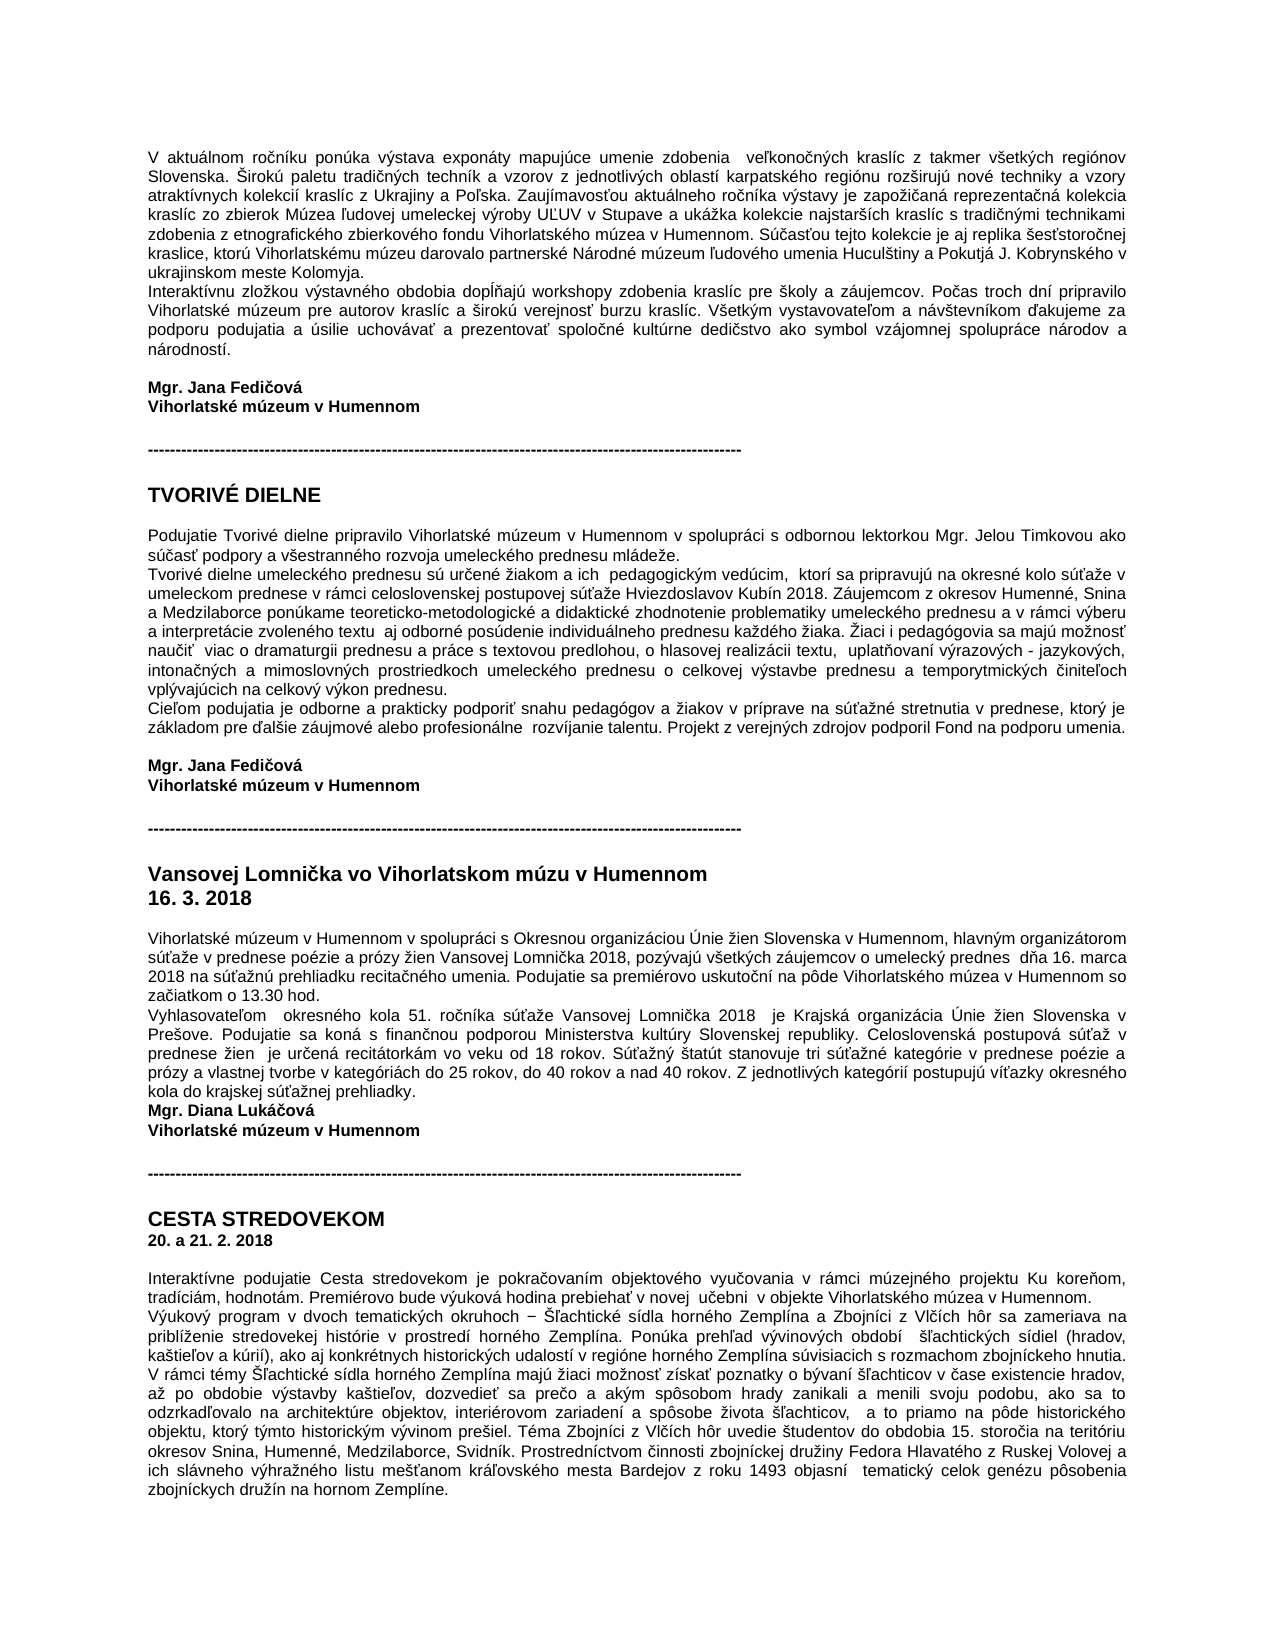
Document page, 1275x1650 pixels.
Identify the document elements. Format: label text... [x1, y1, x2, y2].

text Vihorlatské múzeum v Humennom [148, 1120, 1127, 1139]
text 20. a 21. 2. 2018 [148, 1231, 1127, 1250]
text Vyhlasovateľom okresného kola 51. ročníka súťaže Vansovej Lomnička 2018 je Krajská organizácia Únie žien Slovenska v Prešove. Podujatie sa koná s finančnou podporou Ministerstva kultúry Slovenskej republiky. Celoslovenská postupová súťaž v prednese žien je určená recitátorkám vo veku od 18 rokov. Súťažný štatút stanovuje tri súťažné kategórie v prednese poézie a prózy a vlastnej tvorbe v kategóriách do 25 rokov, do 40 rokov a nad 40 rokov. Z jednotlivých kategórií postupujú víťazky okresného kola do krajskej súťažnej prehliadky. [148, 1005, 1127, 1101]
text Interaktívnu zložkou výstavného obdobia dopĺňajú workshopy zdobenia kraslíc pre školy a záujemcov. Počas troch dní pripravilo Vihorlatské múzeum pre autorov kraslíc a širokú verejnosť burzu kraslíc. Všetkým vystavovateľom a návštevníkom ďakujeme za podporu podujatia a úsilie uchovávať a prezentovať spoločné kultúrne dedičstvo ako symbol vzájomnej spolupráce národov a národností. [148, 282, 1127, 358]
text 16. 3. 2018 [148, 886, 1127, 909]
text CESTA STREDOVEKOM [148, 1207, 1127, 1231]
text Podujatie Tvorivé dielne pripravilo Vihorlatské múzeum v Humennom v spolupráci s odbornou lektorkou Mgr. Jelou Timkovou ako súčasť podpory a všestranného rozvoja umeleckého prednesu mládeže. [148, 526, 1127, 564]
text Mgr. Diana Lukáčová [148, 1101, 1127, 1120]
text Cieľom podujatia je odborne a prakticky podporiť snahu pedagógov a žiakov v príprave na súťažné stretnutia v prednese, ktorý je základom pre ďalšie záujmové alebo profesionálne rozvíjanie talentu. Projekt z verejných zdrojov podporil Fond na podporu umenia. [148, 699, 1127, 737]
text Vihorlatské múzeum v Humennom [148, 775, 1127, 794]
text Mgr. Jana Fedičová [148, 756, 1127, 775]
text TVORIVÉ DIELNE [148, 483, 1127, 507]
text ----------------------------------------------------------------------------------------------------------- [148, 818, 1127, 838]
text ----------------------------------------------------------------------------------------------------------- [148, 1163, 1127, 1183]
text V aktuálnom ročníku ponúka výstava exponáty mapujúce umenie zdobenia veľkonočných kraslíc z takmer všetkých regiónov Slovenska. Širokú paletu tradičných techník a vzorov z jednotlivých oblastí karpatského regiónu rozširujú nové techniky a vzory atraktívnych kolekcií kraslíc z Ukrajiny a Poľska. Zaujímavosťou aktuálneho ročníka výstavy je zapožičaná reprezentačná kolekcia kraslíc zo zbierok Múzea ľudovej umeleckej výroby UĽUV v Stupave a ukážka kolekcie najstarších kraslíc s tradičnými technikami zdobenia z etnografického zbierkového fondu Vihorlatského múzea v Humennom. Súčasťou tejto kolekcie je aj replika šesťstoročnej kraslice, ktorú Vihorlatskému múzeu darovalo partnerské Národné múzeum ľudového umenia Huculštiny a Pokutjá J. Kobrynského v ukrajinskom meste Kolomyja. [148, 148, 1127, 282]
text Vihorlatské múzeum v Humennom v spolupráci s Okresnou organizáciou Únie žien Slovenska v Humennom, hlavným organizátorom súťaže v prednese poézie a prózy žien Vansovej Lomnička 2018, pozývajú všetkých záujemcov o umelecký prednes dňa 16. marca 2018 na súťažnú prehliadku recitačného umenia. Podujatie sa premiérovo uskutoční na pôde Vihorlatského múzea v Humennom so začiatkom o 13.30 hod. [148, 929, 1127, 1005]
text Vansovej Lomnička vo Vihorlatskom múzu v Humennom [148, 862, 1127, 886]
text Tvorivé dielne umeleckého prednesu sú určené žiakom a ich pedagogickým vedúcim, ktorí sa pripravujú na okresné kolo súťaže v umeleckom prednese v rámci celoslovenskej postupovej súťaže Hviezdoslavov Kubín 2018. Záujemcom z okresov Humenné, Snina a Medzilaborce ponúkame teoreticko-metodologické a didaktické zhodnotenie problematiky umeleckého prednesu a v rámci výberu a interpretácie zvoleného textu aj odborné posúdenie individuálneho prednesu každého žiaka. Žiaci i pedagógovia sa majú možnosť naučiť viac o dramaturgii prednesu a práce s textovou predlohou, o hlasovej realizácii textu, uplatňovaní výrazových - jazykových, intonačných a mimoslovných prostriedkoch umeleckého prednesu o celkovej výstavbe prednesu a temporytmických činiteľoch vplývajúcich na celkový výkon prednesu. [148, 564, 1127, 699]
text Interaktívne podujatie Cesta stredovekom je pokračovaním objektového vyučovania v rámci múzejného projektu Ku koreňom, tradíciám, hodnotám. Premiérovo bude výuková hodina prebiehať v novej učebni v objekte Vihorlatského múzea v Humennom. [148, 1269, 1127, 1307]
text Mgr. Jana Fedičová [148, 378, 1127, 397]
text ----------------------------------------------------------------------------------------------------------- [148, 440, 1127, 459]
text Výukový program v dvoch tematických okruhoch − Šľachtické sídla horného Zemplína a Zbojníci z Vlčích hôr sa zameriava na priblíženie stredovekej histórie v prostredí horného Zemplína. Ponúka prehľad vývinových období šľachtických sídiel (hradov, kaštieľov a kúrií), ako aj konkrétnych historických udalostí v regióne horného Zemplína súvisiacich s rozmachom zbojníckeho hnutia. V rámci témy Šľachtické sídla horného Zemplína majú žiaci možnosť získať poznatky o bývaní šľachticov v čase existencie hradov, až po obdobie výstavby kaštieľov, dozvedieť sa prečo a akým spôsobom hrady zanikali a menili svoju podobu, ako sa to odzrkadľovalo na architektúre objektov, interiérovom zariadení a spôsobe života šľachticov, a to priamo na pôde historického objektu, ktorý týmto historickým vývinom prešiel. Téma Zbojníci z Vlčích hôr uvedie študentov do obdobia 15. storočia na teritóriu okresov Snina, Humenné, Medzilaborce, Svidník. Prostredníctvom činnosti zbojníckej družiny Fedora Hlavatého z Ruskej Volovej a ich slávneho výhražného listu mešťanom kráľovského mesta Bardejov z roku 1493 objasní tematický celok genézu pôsobenia zbojníckych družín na hornom Zemplíne. [148, 1307, 1127, 1499]
text Vihorlatské múzeum v Humennom [148, 397, 1127, 416]
